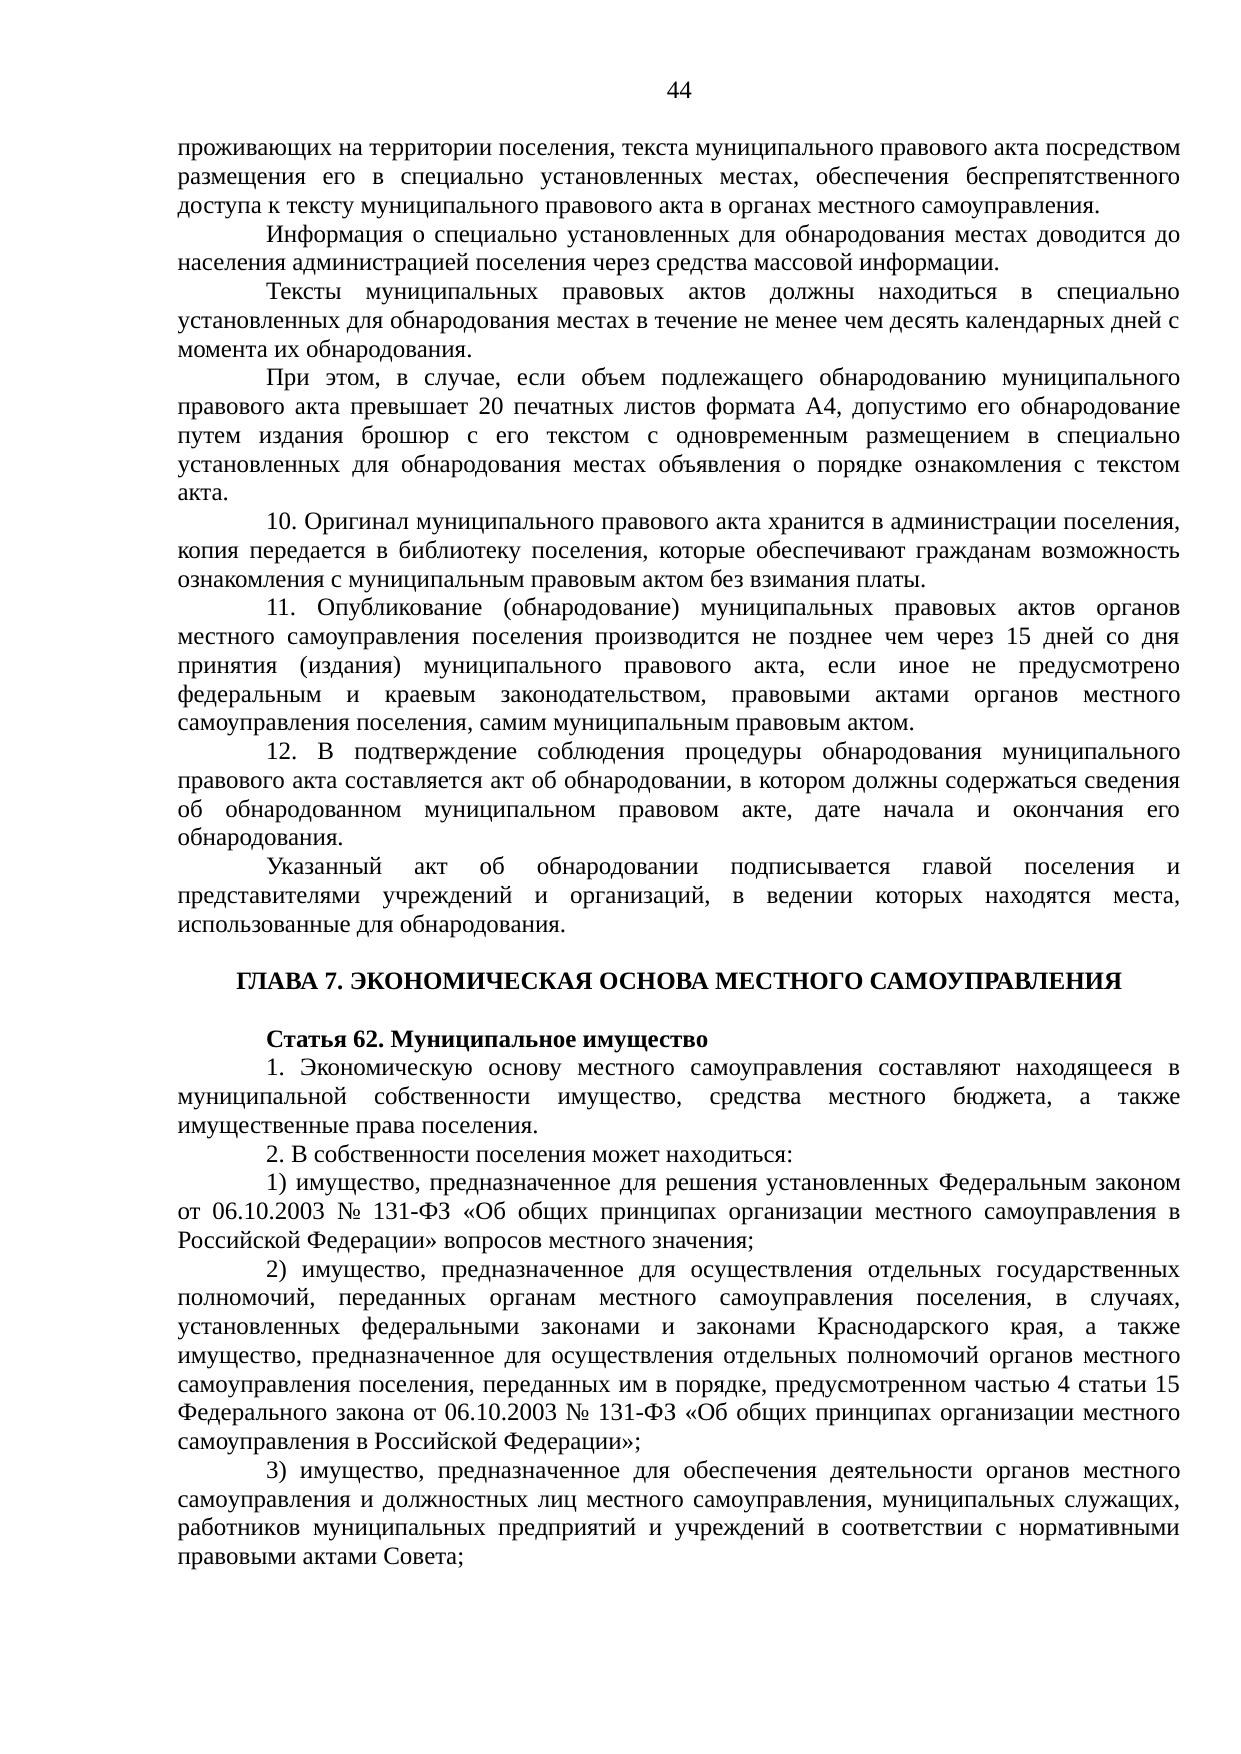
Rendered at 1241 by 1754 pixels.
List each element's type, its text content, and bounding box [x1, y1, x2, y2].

text Указанный акт об обнародовании подписывается главой поселения и представителями учреждений и организаций, в ведении которых находятся места, использованные для обнародования. [177, 851, 1181, 937]
text При этом, в случае, если объем подлежащего обнародованию муниципального правового акта превышает 20 печатных листов формата А4, допустимо его обнародование путем издания брошюр с его текстом с одновременным размещением в специально установленных для обнародования местах объявления о порядке ознакомления с текстом акта. [177, 362, 1181, 506]
text 10. Оригинал муниципального правового акта хранится в администрации поселения, копия передается в библиотеку поселения, которые обеспечивают гражданам возможность ознакомления с муниципальным правовым актом без взимания платы. [177, 506, 1181, 592]
text Статья 62. Муниципальное имущество [177, 1024, 1181, 1052]
text Тексты муниципальных правовых актов должны находиться в специально установленных для обнародования местах в течение не менее чем десять календарных дней с момента их обнародования. [177, 276, 1181, 362]
text 2) имущество, предназначенное для осуществления отдельных государственных полномочий, переданных органам местного самоуправления поселения, в случаях, установленных федеральными законами и законами Краснодарского края, а также имущество, предназначенное для осуществления отдельных полномочий органов местного самоуправления поселения, переданных им в порядке, предусмотренном частью 4 статьи 15 Федерального закона от 06.10.2003 № 131-ФЗ «Об общих принципах организации местного самоуправления в Российской Федерации»; [177, 1254, 1181, 1455]
text 12. В подтверждение соблюдения процедуры обнародования муниципального правового акта составляется акт об обнародовании, в котором должны содержаться сведения об обнародованном муниципальном правовом акте, дате начала и окончания его обнародования. [177, 736, 1181, 851]
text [177, 132, 1181, 219]
text 1) имущество, предназначенное для решения установленных Федеральным законом от 06.10.2003 № 131-ФЗ «Об общих принципах организации местного самоуправления в Российской Федерации» вопросов местного значения; [177, 1167, 1181, 1254]
text Информация о специально установленных для обнародования местах доводится до населения администрацией поселения через средства массовой информации. [177, 219, 1181, 276]
text 3) имущество, предназначенное для обеспечения деятельности органов местного самоуправления и должностных лиц местного самоуправления, муниципальных служащих, работников муниципальных предприятий и учреждений в соответствии с нормативными правовыми актами Совета; [177, 1455, 1181, 1570]
text ГЛАВА 7. ЭКОНОМИЧЕСКАЯ ОСНОВА МЕСТНОГО САМОУПРАВЛЕНИЯ [177, 966, 1181, 995]
text 11. Опубликование (обнародование) муниципальных правовых актов органов местного самоуправления поселения производится не позднее чем через 15 дней со дня принятия (издания) муниципального правового акта, если иное не предусмотрено федеральным и краевым законодательством, правовыми актами органов местного самоуправления поселения, самим муниципальным правовым актом. [177, 592, 1181, 736]
text 1. Экономическую основу местного самоуправления составляют находящееся в муниципальной собственности имущество, средства местного бюджета, а также имущественные права поселения. [177, 1052, 1181, 1139]
text 2. В собственности поселения может находиться: [177, 1139, 1181, 1167]
